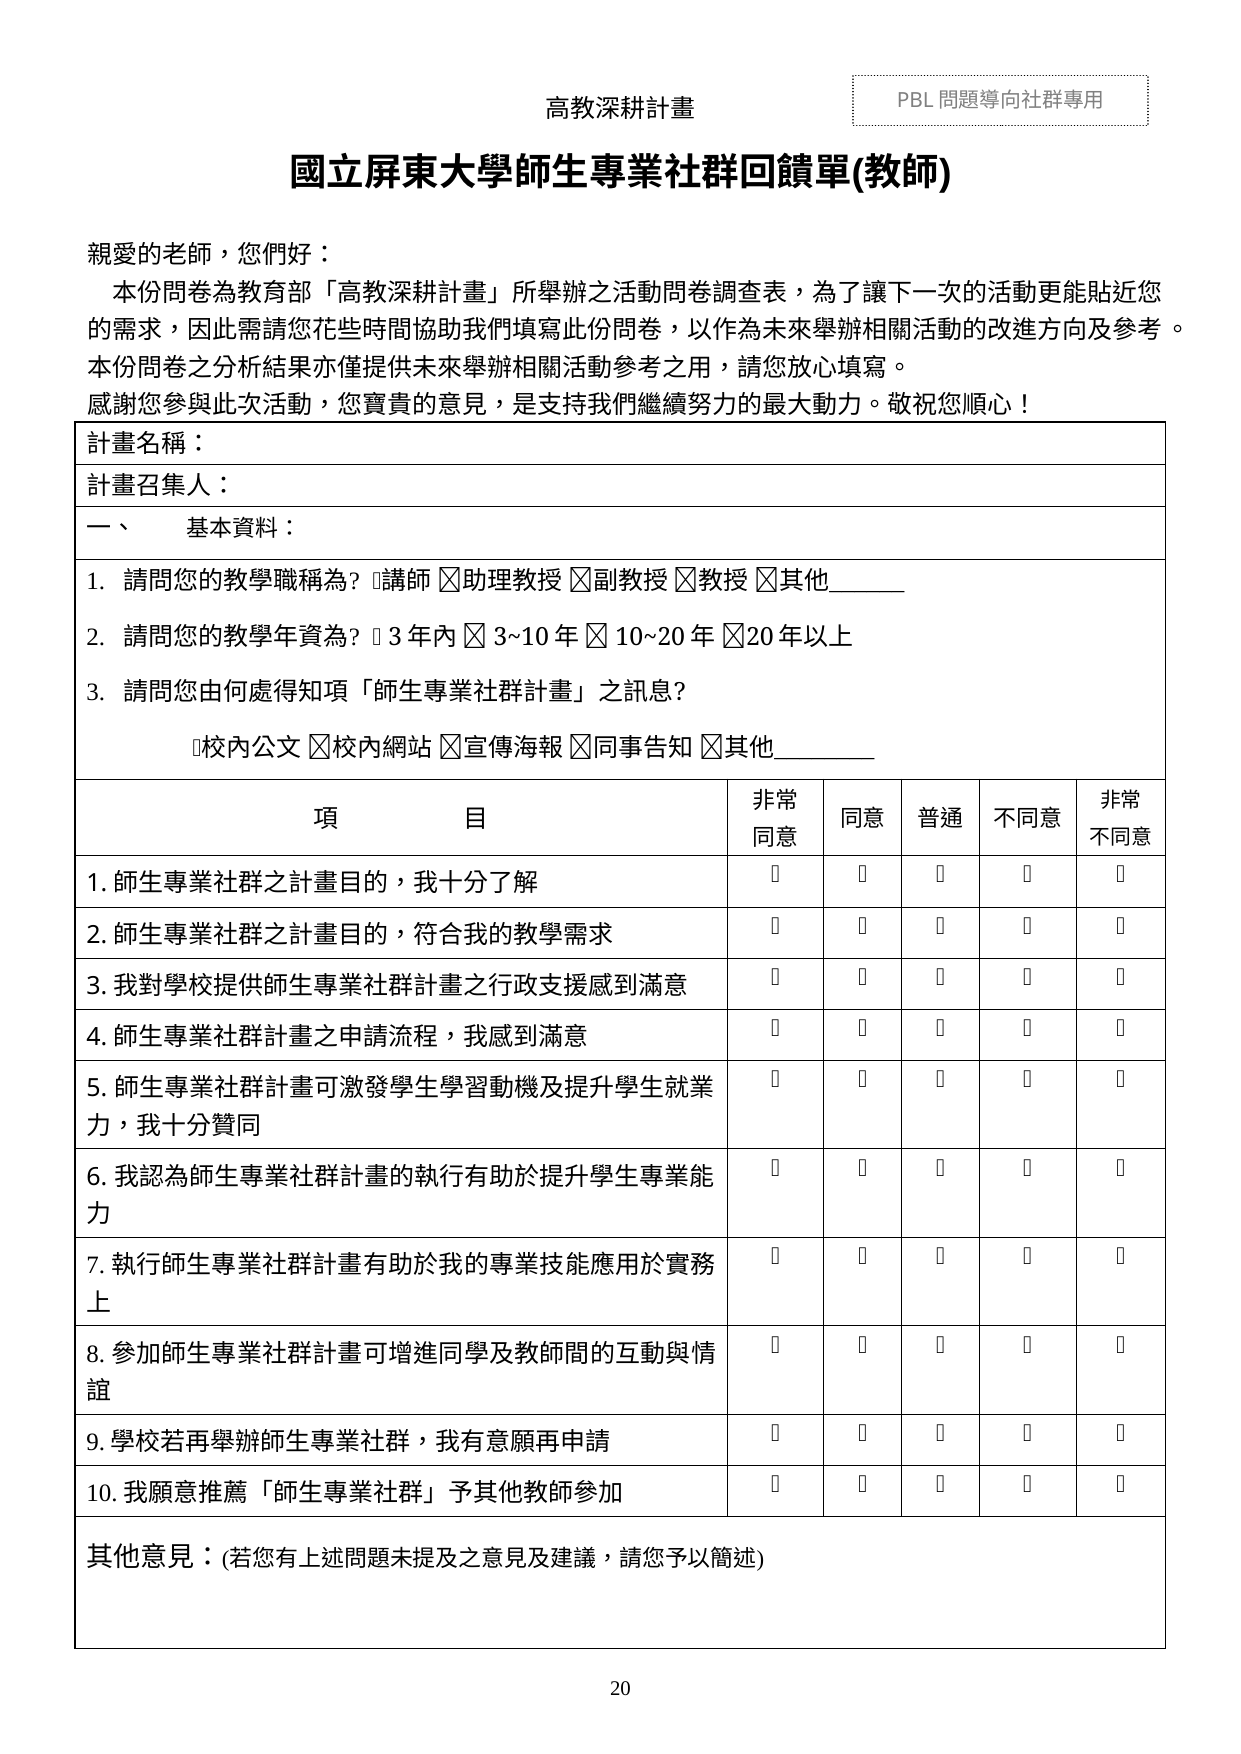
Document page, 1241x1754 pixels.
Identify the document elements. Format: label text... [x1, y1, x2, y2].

table_cell 其他意見：(若您有上述問題未提及之意見及建議，請您予以簡述) [76, 1517, 1165, 1648]
table_cell 10. 我願意推薦「師生專業社群」予其他教師參加 [76, 1466, 727, 1516]
table_cell [824, 1149, 901, 1237]
table_cell 不同意 [980, 780, 1076, 854]
table_cell [902, 1061, 979, 1148]
table_cell [980, 1466, 1076, 1516]
text 國立屏東大學師生專業社群回饋單(教師) [75, 132, 1165, 207]
table_cell [824, 908, 901, 958]
table_cell 基本資料： [76, 507, 1165, 559]
table_cell 普通 [902, 780, 979, 854]
table_cell [1077, 1466, 1165, 1516]
table_cell 1. 師生專業社群之計畫目的，我十分了解 [76, 856, 727, 907]
table_cell 非常 不同意 [1077, 780, 1165, 854]
table_cell 計畫召集人： [76, 465, 1165, 506]
text 本份問卷為教育部「高教深耕計畫」所舉辦之活動問卷調查表，為了讓下一次的活動更能貼近您的需求，因此需請您花些時間協助我們填寫此份問卷，以作為未來舉辦相關活動的改進方向及參考。本份問卷之分析結果亦僅提供未來舉辦相關活動參考之用，請您放心填寫。 [87, 271, 1165, 384]
table_cell [728, 856, 823, 907]
table_cell 請問您的教學職稱為? 講師 助理教授 副教授 教授 其他______ 請問您的教學年資為? 3年內 3~10年 10~20年 20年以上 請問您由何處得知項「師生專業社群計畫」之訊息? 校內公文 校內網站 宣傳海報 同事告知 其他________ [76, 560, 1165, 778]
table_cell [824, 1010, 901, 1060]
table_cell 非常 同意 [728, 780, 823, 854]
table_cell [728, 1326, 823, 1414]
table_cell 項 目 [76, 780, 727, 854]
table_cell [824, 1415, 901, 1465]
table_cell [728, 1466, 823, 1516]
table_cell [1077, 1061, 1165, 1148]
table_cell [902, 1010, 979, 1060]
table_cell 6. 我認為師生專業社群計畫的執行有助於提升學生專業能力 [76, 1149, 727, 1237]
table_cell [902, 908, 979, 958]
table_cell [902, 856, 979, 907]
table_cell [980, 1238, 1076, 1325]
table_cell [902, 1238, 979, 1325]
table_cell [980, 1326, 1076, 1414]
text 親愛的老師，您們好： [87, 234, 1165, 271]
table_cell [1077, 1415, 1165, 1465]
table_cell [1077, 1326, 1165, 1414]
table_cell [980, 1149, 1076, 1237]
table_cell [728, 959, 823, 1009]
table_cell [1077, 908, 1165, 958]
table_cell [728, 908, 823, 958]
table_cell [902, 1466, 979, 1516]
table_cell [824, 1238, 901, 1325]
table_cell [728, 1061, 823, 1148]
table_cell [824, 1466, 901, 1516]
table_cell 4. 師生專業社群計畫之申請流程，我感到滿意 [76, 1010, 727, 1060]
table_cell [902, 1149, 979, 1237]
table_header 計畫名稱： [76, 423, 1165, 464]
table_cell [824, 1061, 901, 1148]
table_cell [1077, 1010, 1165, 1060]
table_cell [824, 856, 901, 907]
table_cell [902, 1415, 979, 1465]
table_cell [1077, 959, 1165, 1009]
table_cell [902, 1326, 979, 1414]
table_cell [980, 959, 1076, 1009]
table_cell [980, 1061, 1076, 1148]
table_cell [980, 908, 1076, 958]
table_cell [1077, 1238, 1165, 1325]
table_cell [728, 1238, 823, 1325]
table_cell 3. 我對學校提供師生專業社群計畫之行政支援感到滿意 [76, 959, 727, 1009]
table_cell [824, 1326, 901, 1414]
table_cell [980, 1415, 1076, 1465]
table_cell [1077, 856, 1165, 907]
table_cell [824, 959, 901, 1009]
table_cell 8. 參加師生專業社群計畫可增進同學及教師間的互動與情誼 [76, 1326, 727, 1414]
text 感謝您參與此次活動，您寶貴的意見，是支持我們繼續努力的最大動力。敬祝您順心！ [87, 384, 1165, 421]
table_cell 2. 師生專業社群之計畫目的，符合我的教學需求 [76, 908, 727, 958]
table_cell 7. 執行師生專業社群計畫有助於我的專業技能應用於實務上 [76, 1238, 727, 1325]
table_cell 同意 [824, 780, 901, 854]
table_cell [1077, 1149, 1165, 1237]
table_cell [980, 1010, 1076, 1060]
table_cell [980, 856, 1076, 907]
table_cell [728, 1415, 823, 1465]
table_cell [902, 959, 979, 1009]
table_cell [728, 1010, 823, 1060]
table_cell 5. 師生專業社群計畫可激發學生學習動機及提升學生就業力，我十分贊同 [76, 1061, 727, 1148]
table_cell 9. 學校若再舉辦師生專業社群，我有意願再申請 [76, 1415, 727, 1465]
table_cell [728, 1149, 823, 1237]
